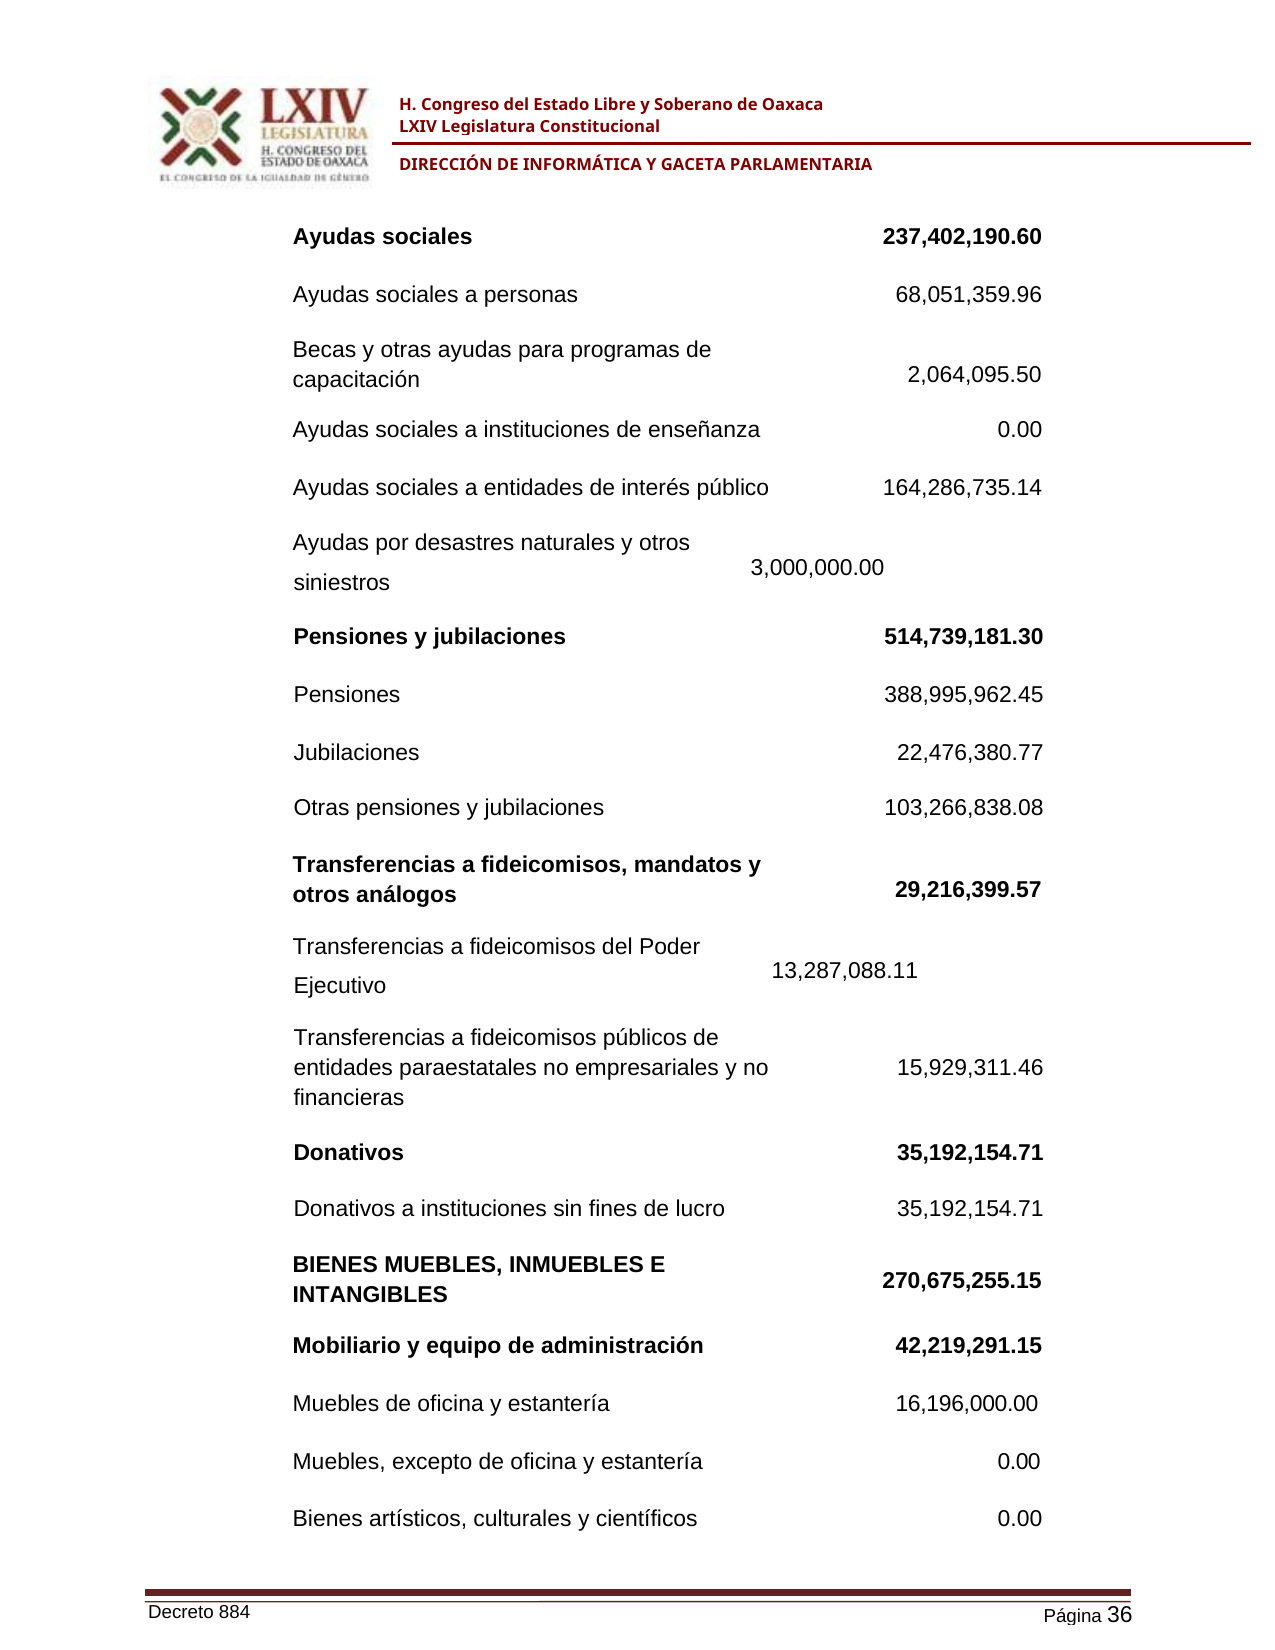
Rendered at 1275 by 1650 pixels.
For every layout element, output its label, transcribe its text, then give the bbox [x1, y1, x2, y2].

text 13,287,088.11 [771, 957, 1148, 984]
text Bienes artísticos, culturales y científicos 0.00 [292, 1505, 1148, 1531]
text Becas y otras ayudas para programas de capacitación [292, 336, 713, 392]
text Ayudas por desastres naturales y otros [292, 529, 694, 555]
picture [147, 76, 375, 189]
subtitle 29,216,399.57 [895, 876, 1148, 902]
text Mobiliario y equipo de administración 42,219,291.15 [292, 1332, 1148, 1358]
text 270,675,255.15 [882, 1267, 1148, 1293]
subtitle Ayudas sociales 237,402,190.60 [187, 223, 1148, 249]
text Ayudas sociales a instituciones de enseñanza 0.00 [187, 416, 1148, 443]
text 3,000,000.00 [750, 554, 1148, 580]
subtitle BIENES MUEBLES, INMUEBLES E INTANGIBLES [292, 1251, 667, 1308]
text Ayudas sociales a entidades de interés público 164,286,735.14 [187, 474, 1148, 500]
text Muebles de oficina y estantería 16,196,000.00 Muebles, excepto de oficina y estantería 0.00 [292, 1390, 1042, 1474]
text 2,064,095.50 [907, 361, 1148, 387]
text Ayudas sociales a personas 68,051,359.96 [187, 281, 1148, 307]
subtitle Transferencias a fideicomisos, mandatos y otros análogos [292, 851, 767, 908]
text Transferencias a fideicomisos del Poder [292, 933, 767, 959]
